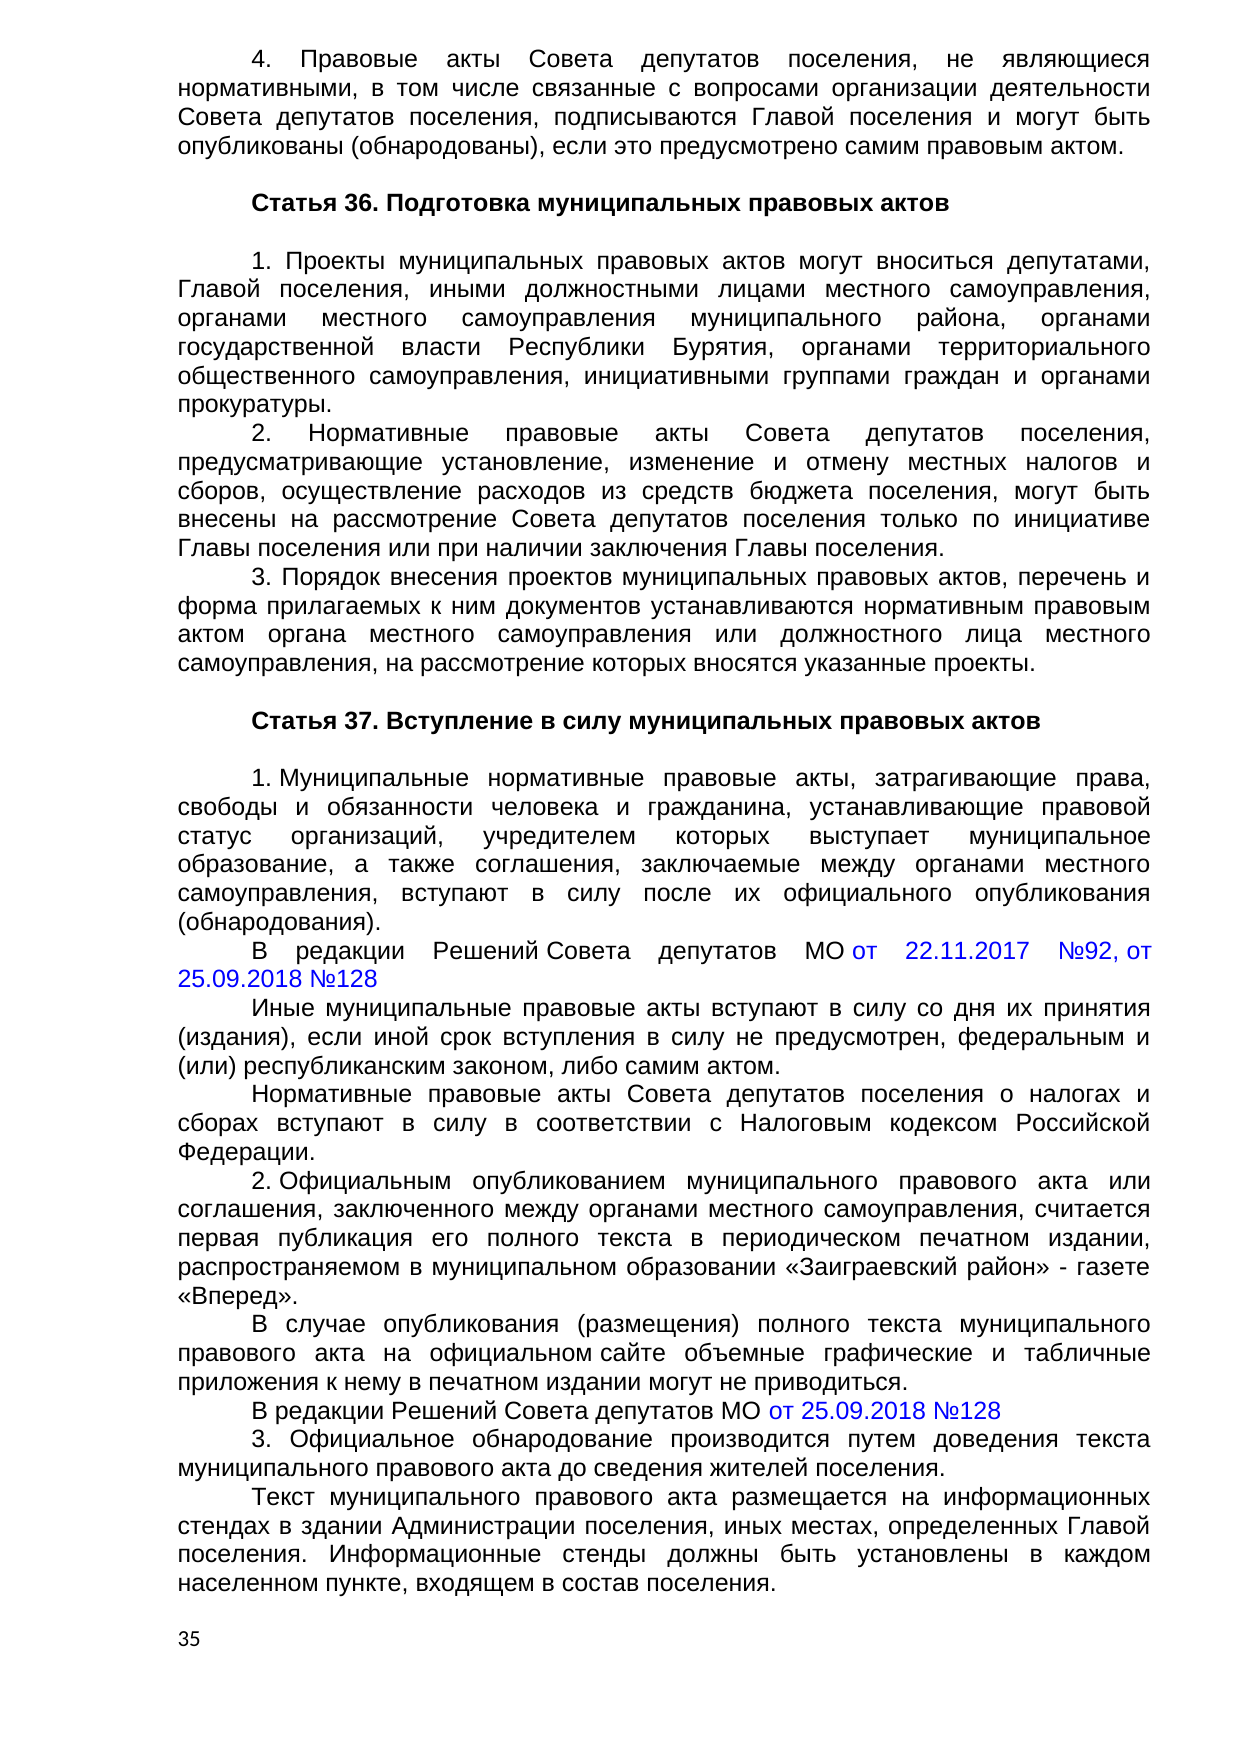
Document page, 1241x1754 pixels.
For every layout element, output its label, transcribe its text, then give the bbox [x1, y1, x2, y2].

text Нормативные правовые акты Совета депутатов поселения о налогах и сборах вступают в силу в соответствии с Налоговым кодексом Российской Федерации. [177, 1079, 1152, 1166]
text Иные муниципальные правовые акты вступают в силу со дня их принятия (издания), если иной срок вступления в силу не предусмотрен, федеральным и (или) республиканским законом, либо самим актом. [177, 993, 1152, 1079]
text 3. Порядок внесения проектов муниципальных правовых актов, перечень и форма прилагаемых к ним документов устанавливаются нормативным правовым актом органа местного самоуправления или должностного лица местного самоуправления, на рассмотрение которых вносятся указанные проекты. [177, 562, 1152, 677]
text Текст муниципального правового акта размещается на информационных стендах в здании Администрации поселения, иных местах, определенных Главой поселения. Информационные стенды должны быть установлены в каждом населенном пункте, входящем в состав поселения. [177, 1482, 1152, 1597]
text 2. Официальным опубликованием муниципального правового акта или соглашения, заключенного между органами местного самоуправления, считается первая публикация его полного текста в периодическом печатном издании, распространяемом в муниципальном образовании «Заиграевский район» - газете «Вперед». [177, 1166, 1152, 1309]
text Статья 37. Вступление в силу муниципальных правовых актов [177, 706, 1152, 734]
text В редакции Решений Совета депутатов МО от 25.09.2018 №128 [177, 1396, 1152, 1424]
text 1. Проекты муниципальных правовых актов могут вноситься депутатами, Главой поселения, иными должностными лицами местного самоуправления, органами местного самоуправления муниципального района, органами государственной власти Республики Бурятия, органами территориального общественного самоуправления, инициативными группами граждан и органами прокуратуры. [177, 246, 1152, 418]
text 4. Правовые акты Совета депутатов поселения, не являющиеся нормативными, в том числе связанные с вопросами организации деятельности Совета депутатов поселения, подписываются Главой поселения и могут быть опубликованы (обнародованы), если это предусмотрено самим правовым актом. [177, 44, 1152, 159]
text 3. Официальное обнародование производится путем доведения текста муниципального правового акта до сведения жителей поселения. [177, 1424, 1152, 1482]
text 1. Муниципальные нормативные правовые акты, затрагивающие права, свободы и обязанности человека и гражданина, устанавливающие правовой статус организаций, учредителем которых выступает муниципальное образование, а также соглашения, заключаемые между органами местного самоуправления, вступают в силу после их официального опубликования (обнародования). [177, 763, 1152, 936]
text В редакции Решений Совета депутатов МО от 22.11.2017 №92, от 25.09.2018 №128 [177, 936, 1152, 993]
text В случае опубликования (размещения) полного текста муниципального правового акта на официальном сайте объемные графические и табличные приложения к нему в печатном издании могут не приводиться. [177, 1309, 1152, 1396]
text 2. Нормативные правовые акты Совета депутатов поселения, предусматривающие установление, изменение и отмену местных налогов и сборов, осуществление расходов из средств бюджета поселения, могут быть внесены на рассмотрение Совета депутатов поселения только по инициативе Главы поселения или при наличии заключения Главы поселения. [177, 418, 1152, 562]
text Статья 36. Подготовка муниципальных правовых актов [177, 188, 1152, 217]
